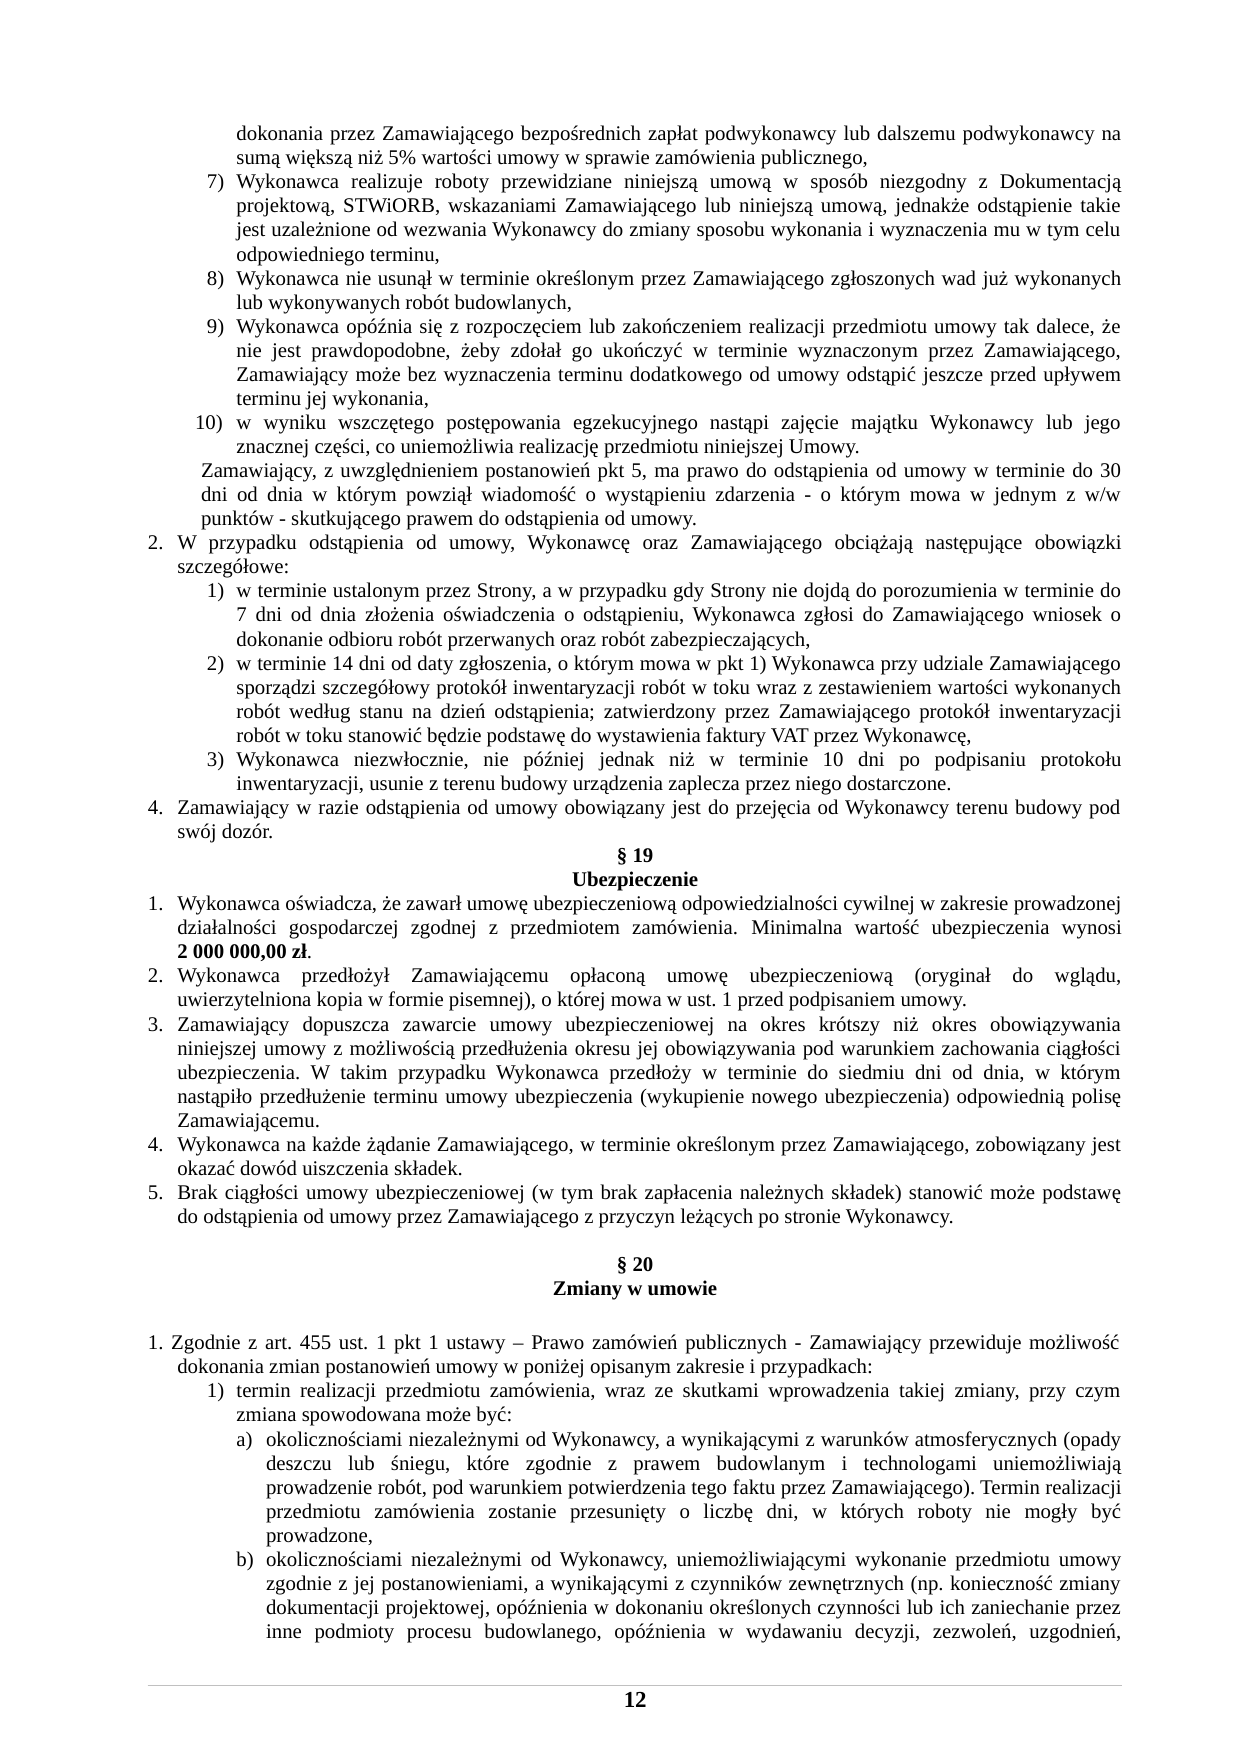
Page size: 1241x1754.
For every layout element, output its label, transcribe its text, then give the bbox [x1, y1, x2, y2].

text 7) Wykonawca realizuje roboty przewidziane niniejszą umową w sposób niezgodny z Dokumentacją projektową, STWiORB, wskazaniami Zamawiającego lub niniejszą umową, jednakże odstąpienie takie jest uzależnione od wezwania Wykonawcy do zmiany sposobu wykonania i wyznaczenia mu w tym celu odpowiedniego terminu, [207, 169, 1122, 266]
text 2. W przypadku odstąpienia od umowy, Wykonawcę oraz Zamawiającego obciążają następujące obowiązki szczegółowe: [148, 530, 1122, 578]
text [207, 121, 1122, 169]
text 4. Zamawiający w razie odstąpienia od umowy obowiązany jest do przejęcia od Wykonawcy terenu budowy pod swój dozór. [148, 795, 1122, 843]
text § 19 [148, 843, 1122, 867]
text 1) w terminie ustalonym przez Strony, a w przypadku gdy Strony nie dojdą do porozumienia w terminie do 7 dni od dnia złożenia oświadczenia o odstąpieniu, Wykonawca zgłosi do Zamawiającego wniosek o dokonanie odbioru robót przerwanych oraz robót zabezpieczających, [207, 578, 1122, 651]
text 1) termin realizacji przedmiotu zamówienia, wraz ze skutkami wprowadzenia takiej zmiany, przy czym zmiana spowodowana może być: [207, 1378, 1122, 1426]
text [236, 1547, 1122, 1643]
text 5. Brak ciągłości umowy ubezpieczeniowej (w tym brak zapłacenia należnych składek) stanowić może podstawę do odstąpienia od umowy przez Zamawiającego z przyczyn leżących po stronie Wykonawcy. [148, 1180, 1122, 1228]
text Zmiany w umowie [148, 1276, 1122, 1300]
text 2) w terminie 14 dni od daty zgłoszenia, o którym mowa w pkt 1) Wykonawca przy udziale Zamawiającego sporządzi szczegółowy protokół inwentaryzacji robót w toku wraz z zestawieniem wartości wykonanych robót według stanu na dzień odstąpienia; zatwierdzony przez Zamawiającego protokół inwentaryzacji robót w toku stanowić będzie podstawę do wystawienia faktury VAT przez Wykonawcę, [207, 651, 1122, 747]
text 10) w wyniku wszczętego postępowania egzekucyjnego nastąpi zajęcie majątku Wykonawcy lub jego znacznej części, co uniemożliwia realizację przedmiotu niniejszej Umowy. [195, 410, 1122, 458]
text a) okolicznościami niezależnymi od Wykonawcy, a wynikającymi z warunków atmosferycznych (opady deszczu lub śniegu, które zgodnie z prawem budowlanym i technologami uniemożliwiają prowadzenie robót, pod warunkiem potwierdzenia tego faktu przez Zamawiającego). Termin realizacji przedmiotu zamówienia zostanie przesunięty o liczbę dni, w których roboty nie mogły być prowadzone, [236, 1426, 1122, 1547]
text 8) Wykonawca nie usunął w terminie określonym przez Zamawiającego zgłoszonych wad już wykonanych lub wykonywanych robót budowlanych, [207, 266, 1122, 314]
text 3. Zamawiający dopuszcza zawarcie umowy ubezpieczeniowej na okres krótszy niż okres obowiązywania niniejszej umowy z możliwością przedłużenia okresu jej obowiązywania pod warunkiem zachowania ciągłości ubezpieczenia. W takim przypadku Wykonawca przedłoży w terminie do siedmiu dni od dnia, w którym nastąpiło przedłużenie terminu umowy ubezpieczenia (wykupienie nowego ubezpieczenia) odpowiednią polisę Zamawiającemu. [148, 1011, 1122, 1132]
text 1. Wykonawca oświadcza, że zawarł umowę ubezpieczeniową odpowiedzialności cywilnej w zakresie prowadzonej działalności gospodarczej zgodnej z przedmiotem zamówienia. Minimalna wartość ubezpieczenia wynosi 2 000 000,00 zł. [148, 891, 1122, 963]
text 9) Wykonawca opóźnia się z rozpoczęciem lub zakończeniem realizacji przedmiotu umowy tak dalece, że nie jest prawdopodobne, żeby zdołał go ukończyć w terminie wyznaczonym przez Zamawiającego, Zamawiający może bez wyznaczenia terminu dodatkowego od umowy odstąpić jeszcze przed upływem terminu jej wykonania, [207, 314, 1122, 410]
text 2. Wykonawca przedłożył Zamawiającemu opłaconą umowę ubezpieczeniową (oryginał do wglądu, uwierzytelniona kopia w formie pisemnej), o której mowa w ust. 1 przed podpisaniem umowy. [148, 963, 1122, 1011]
text Zamawiający, z uwzględnieniem postanowień pkt 5, ma prawo do odstąpienia od umowy w terminie do 30 dni od dnia w którym powziął wiadomość o wystąpieniu zdarzenia - o którym mowa w jednym z w/w punktów - skutkującego prawem do odstąpienia od umowy. [201, 458, 1122, 530]
text 3) Wykonawca niezwłocznie, nie później jednak niż w terminie 10 dni po podpisaniu protokołu inwentaryzacji, usunie z terenu budowy urządzenia zaplecza przez niego dostarczone. [207, 747, 1122, 795]
text Ubezpieczenie [148, 867, 1122, 891]
text 1. Zgodnie z art. 455 ust. 1 pkt 1 ustawy – Prawo zamówień publicznych - Zamawiający przewiduje możliwość dokonania zmian postanowień umowy w poniżej opisanym zakresie i przypadkach: [148, 1330, 1122, 1378]
text 4. Wykonawca na każde żądanie Zamawiającego, w terminie określonym przez Zamawiającego, zobowiązany jest okazać dowód uiszczenia składek. [148, 1132, 1122, 1180]
text § 20 [148, 1252, 1122, 1276]
